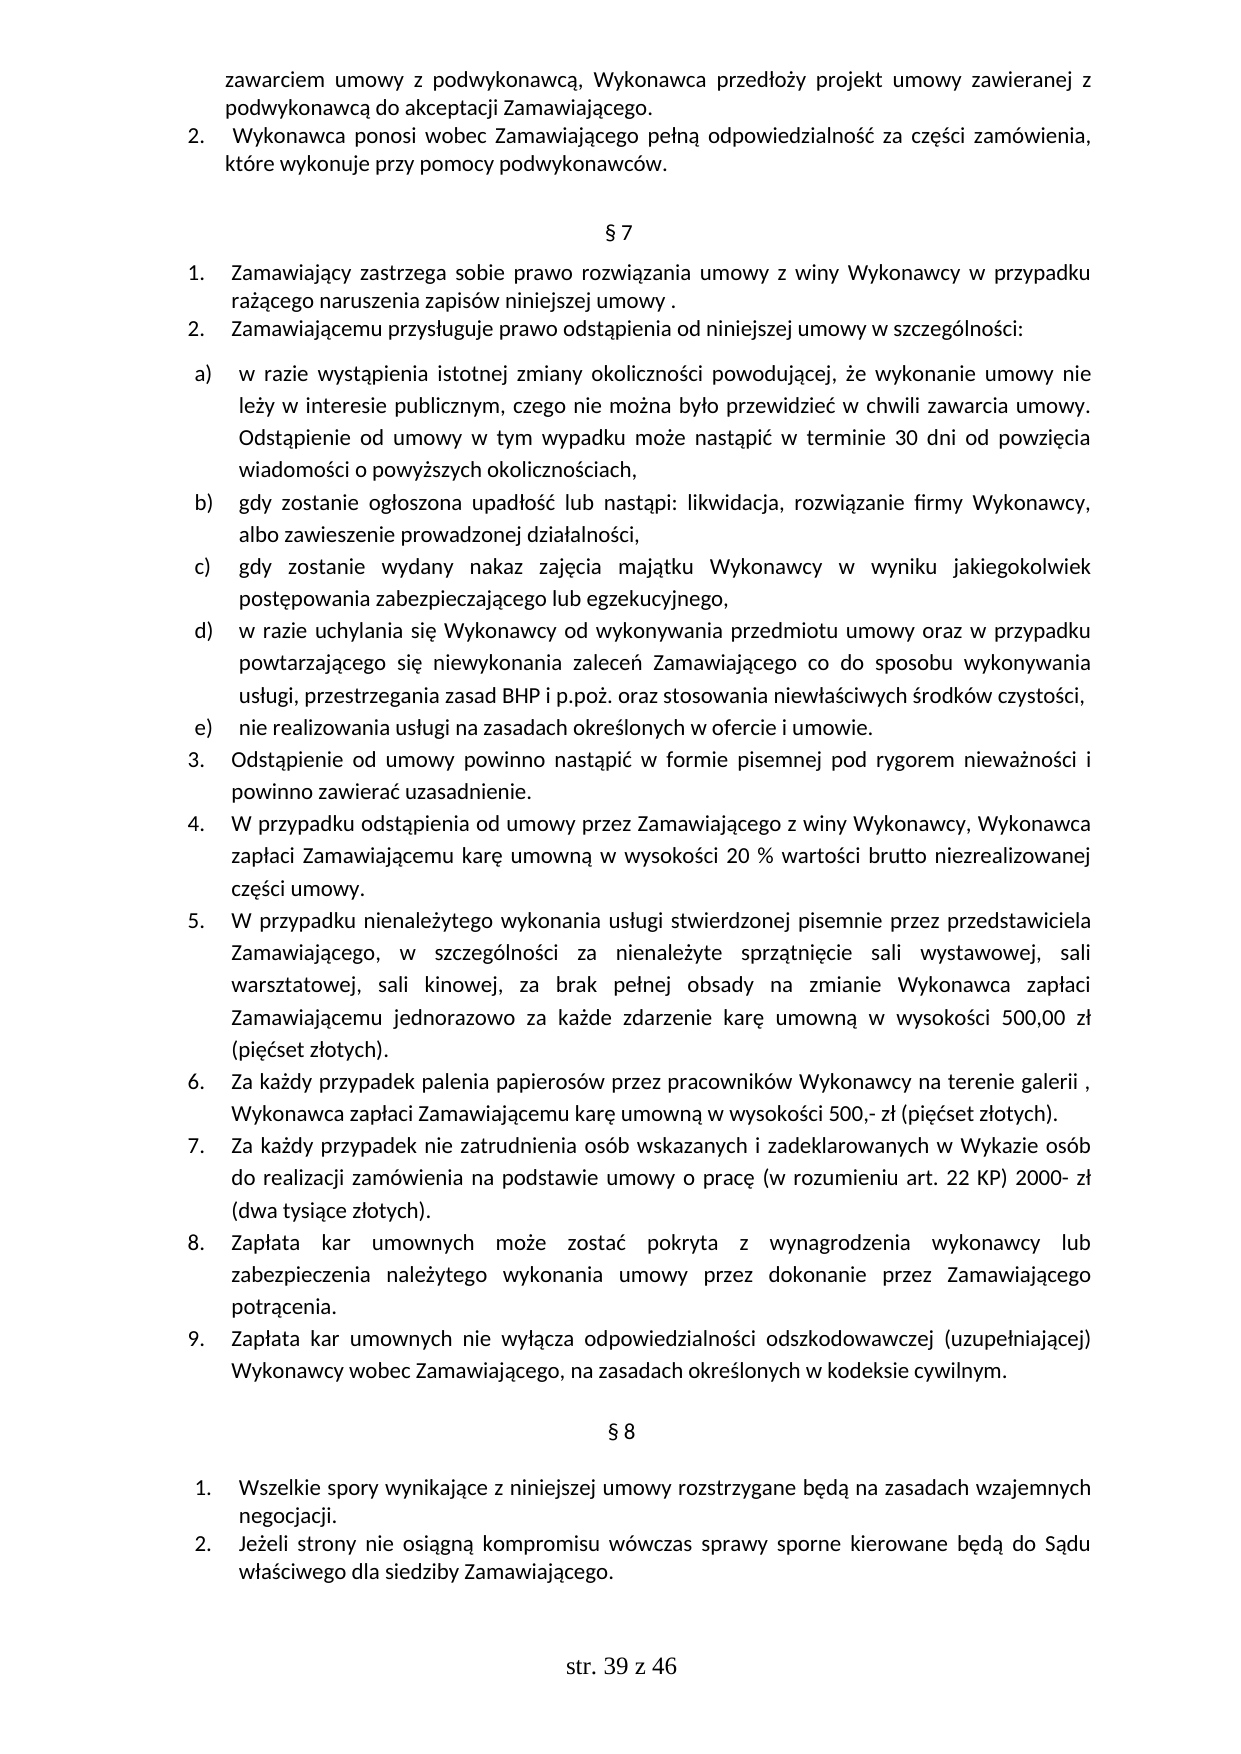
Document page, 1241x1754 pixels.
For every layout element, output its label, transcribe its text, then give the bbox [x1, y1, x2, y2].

list Za każdy przypadek palenia papierosów przez pracowników Wykonawcy na terenie galerii , Wykonawca zapłaci Zamawiającemu karę umowną w wysokości 500,- zł (pięćset złotych). [187, 1067, 1092, 1127]
list Za każdy przypadek nie zatrudnienia osób wskazanych i zadeklarowanych w Wykazie osób do realizacji zamówienia na podstawie umowy o pracę (w rozumieniu art. 22 KP) 2000- zł (dwa tysiące złotych). [187, 1131, 1092, 1224]
list nie realizowania usługi na zasadach określonych w ofercie i umowie. [194, 713, 1092, 741]
list Wykonawca ponosi wobec Zamawiającego pełną odpowiedzialność za części zamówienia, które wykonuje przy pomocy podwykonawców. [187, 121, 1092, 177]
list Wszelkie spory wynikające z niniejszej umowy rozstrzygane będą na zasadach wzajemnych negocjacji. [194, 1473, 1092, 1529]
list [187, 65, 1092, 121]
list gdy zostanie ogłoszona upadłość lub nastąpi: likwidacja, rozwiązanie firmy Wykonawcy, albo zawieszenie prowadzonej działalności, [194, 488, 1092, 548]
list W przypadku odstąpienia od umowy przez Zamawiającego z winy Wykonawcy, Wykonawca zapłaci Zamawiającemu karę umowną w wysokości 20 % wartości brutto niezrealizowanej części umowy. [187, 809, 1092, 902]
list Zamawiającemu przysługuje prawo odstąpienia od niniejszej umowy w szczególności: [187, 314, 1092, 342]
list Odstąpienie od umowy powinno nastąpić w formie pisemnej pod rygorem nieważności i powinno zawierać uzasadnienie. [187, 745, 1092, 805]
list Zamawiający zastrzega sobie prawo rozwiązania umowy z winy Wykonawcy w przypadku rażącego naruszenia zapisów niniejszej umowy . [187, 258, 1092, 314]
list W przypadku nienależytego wykonania usługi stwierdzonej pisemnie przez przedstawiciela Zamawiającego, w szczególności za nienależyte sprzątnięcie sali wystawowej, sali warsztatowej, sali kinowej, za brak pełnej obsady na zmianie Wykonawca zapłaci Zamawiającemu jednorazowo za każde zdarzenie karę umowną w wysokości 500,00 zł (pięćset złotych). [187, 906, 1092, 1063]
list w razie uchylania się Wykonawcy od wykonywania przedmiotu umowy oraz w przypadku powtarzającego się niewykonania zaleceń Zamawiającego co do sposobu wykonywania usługi, przestrzegania zasad BHP i p.poż. oraz stosowania niewłaściwych środków czystości, [194, 616, 1092, 709]
text § 8 [150, 1417, 1092, 1445]
list w razie wystąpienia istotnej zmiany okoliczności powodującej, że wykonanie umowy nie leży w interesie publicznym, czego nie można było przewidzieć w chwili zawarcia umowy. Odstąpienie od umowy w tym wypadku może nastąpić w terminie 30 dni od powzięcia wiadomości o powyższych okolicznościach, [194, 359, 1092, 483]
text § 7 [150, 218, 1092, 246]
list gdy zostanie wydany nakaz zajęcia majątku Wykonawcy w wyniku jakiegokolwiek postępowania zabezpieczającego lub egzekucyjnego, [194, 552, 1092, 612]
list Zapłata kar umownych może zostać pokryta z wynagrodzenia wykonawcy lub zabezpieczenia należytego wykonania umowy przez dokonanie przez Zamawiającego potrącenia. [187, 1228, 1092, 1320]
list Jeżeli strony nie osiągną kompromisu wówczas sprawy sporne kierowane będą do Sądu właściwego dla siedziby Zamawiającego. [194, 1529, 1092, 1585]
list Zapłata kar umownych nie wyłącza odpowiedzialności odszkodowawczej (uzupełniającej) Wykonawcy wobec Zamawiającego, na zasadach określonych w kodeksie cywilnym. [187, 1324, 1092, 1385]
